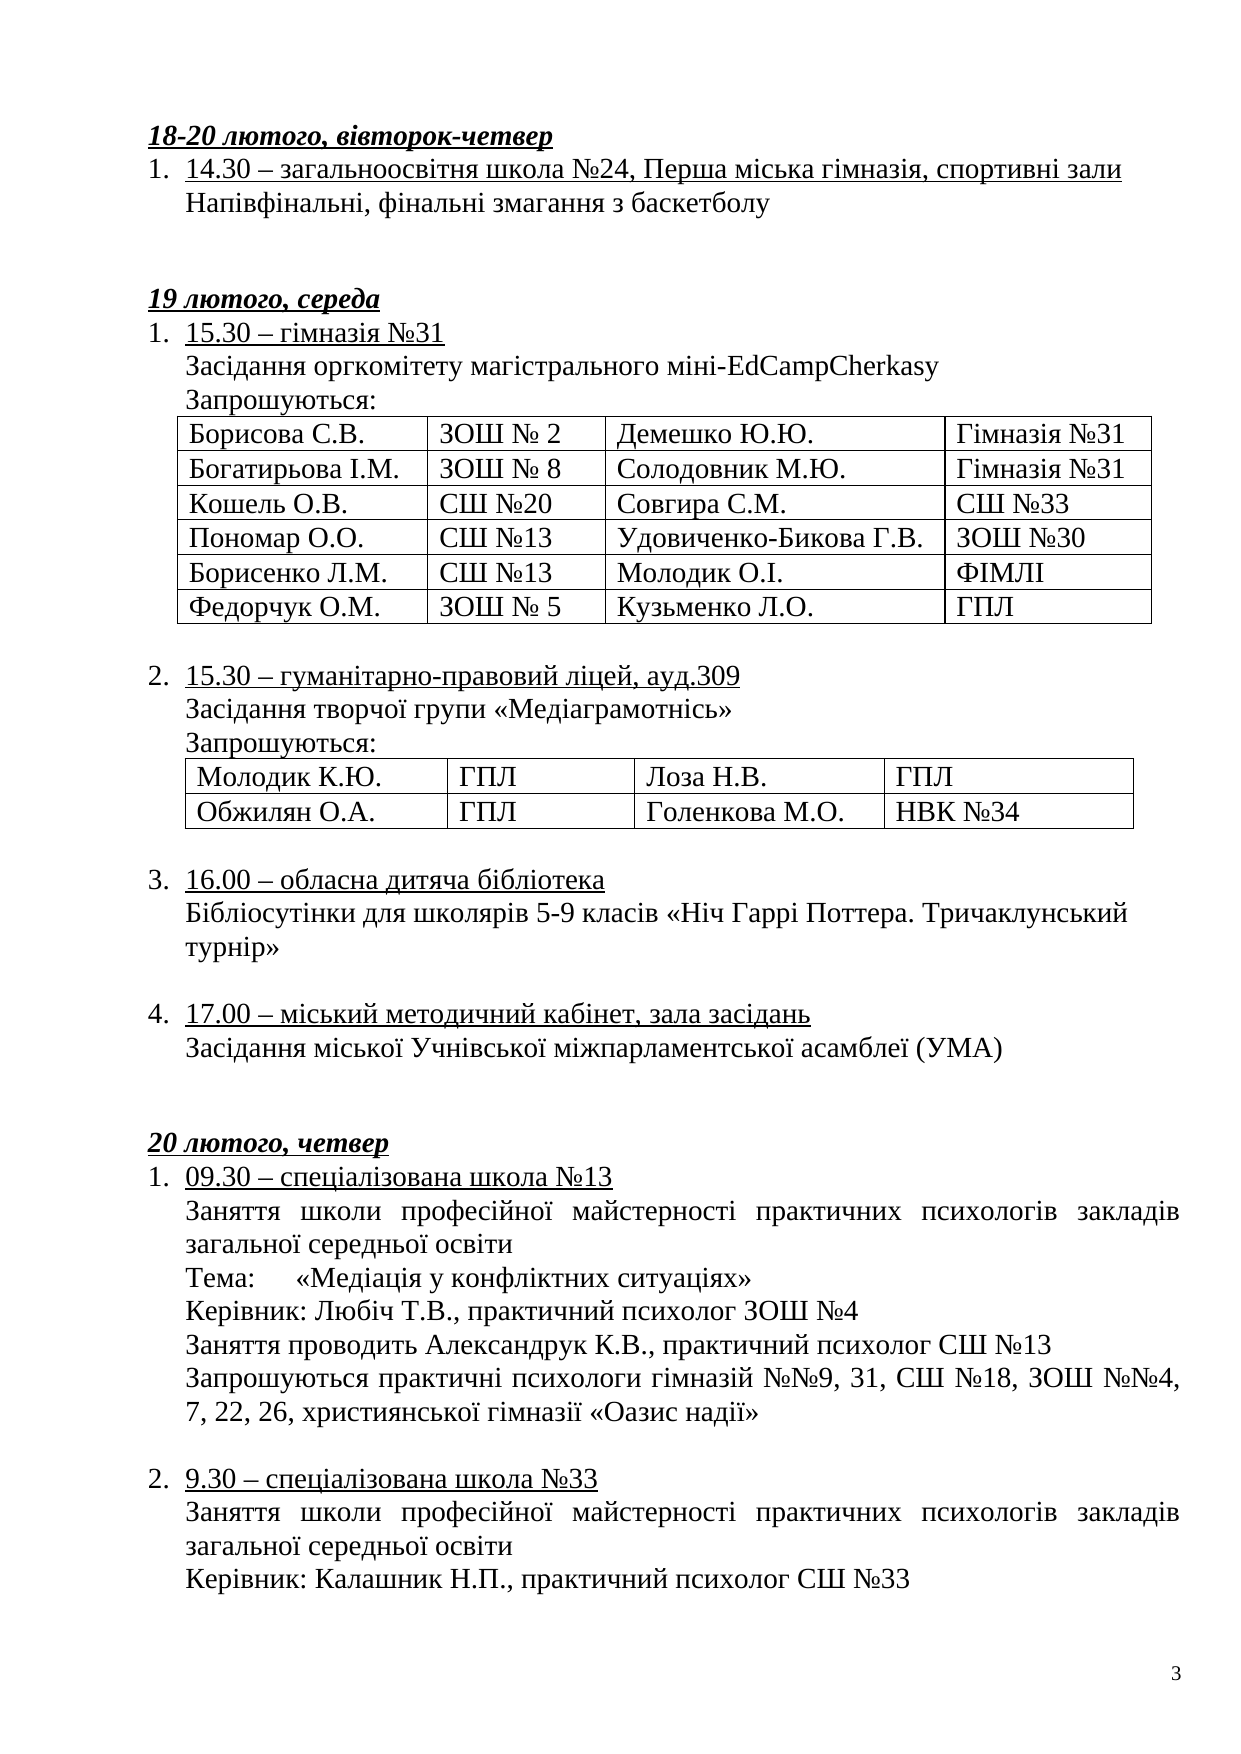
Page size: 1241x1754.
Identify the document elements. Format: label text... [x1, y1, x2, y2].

table_cell Богатирьова І.М. [178, 451, 427, 485]
table_header ЗОШ № 2 [428, 417, 605, 450]
table_header ГПЛ [885, 759, 1133, 793]
list 9.30 – спеціалізована школа №33 [148, 1461, 1181, 1494]
table_cell СШ №20 [428, 486, 605, 519]
table_cell Обжилян О.А. [186, 794, 447, 827]
list Керівник: Любіч Т.В., практичний психолог ЗОШ №4 [185, 1293, 1181, 1327]
table_cell Пономар О.О. [178, 520, 427, 554]
table_cell Голенкова М.О. [635, 794, 884, 827]
text Засідання творчої групи «Медіаграмотнісь» [185, 691, 1181, 725]
list Запрошуються: [185, 382, 1181, 416]
text Запрошуються: [185, 725, 1181, 758]
table_cell Солодовник М.Ю. [606, 451, 944, 485]
list 15.30 – гуманітарно-правовий ліцей, ауд.309 [148, 658, 1181, 691]
text 18-20 лютого, вівторок-четвер [148, 118, 1181, 152]
table_cell ГПЛ [946, 590, 1151, 623]
table_header ГПЛ [448, 759, 634, 793]
table_cell Федорчук О.М. [178, 590, 427, 623]
list Тема: «Медіація у конфліктних ситуаціях» [185, 1260, 1181, 1293]
list 16.00 – обласна дитяча бібліотека [148, 862, 1181, 896]
table_cell ГПЛ [448, 794, 634, 827]
table_cell ФІМЛІ [946, 555, 1151, 588]
table_cell СШ №33 [946, 486, 1151, 519]
list Напівфінальні, фінальні змагання з баскетболу [185, 185, 1181, 219]
text 20 лютого, четвер [148, 1126, 1181, 1159]
table_cell Молодик О.І. [606, 555, 944, 588]
list Бібліосутінки для школярів 5-9 класів «Ніч Гаррі Поттера. Тричаклунський турнір» [185, 896, 1181, 963]
list Заняття школи професійної майстерності практичних психологів закладів загальної середньої освіти [185, 1494, 1181, 1562]
table_cell ЗОШ №30 [946, 520, 1151, 554]
table_cell Борисенко Л.М. [178, 555, 427, 588]
list 15.30 – гімназія №31 [148, 315, 1181, 348]
list Керівник: Калашник Н.П., практичний психолог СШ №33 [185, 1562, 1181, 1595]
table_cell Кошель О.В. [178, 486, 427, 519]
table_cell СШ №13 [428, 520, 605, 554]
list Заняття проводить Александрук К.В., практичний психолог СШ №13 [185, 1327, 1181, 1360]
table_cell Совгира С.М. [606, 486, 944, 519]
list 09.30 – спеціалізована школа №13 [148, 1159, 1181, 1193]
list 14.30 – загальноосвітня школа №24, Перша міська гімназія, спортивні зали [148, 152, 1181, 185]
list Засідання міської Учнівської міжпарламентської асамблеї (УМА) [185, 1030, 1181, 1063]
list Заняття школи професійної майстерності практичних психологів закладів загальної середньої освіти [185, 1193, 1181, 1260]
table_cell НВК №34 [885, 794, 1133, 827]
table_cell Кузьменко Л.О. [606, 590, 944, 623]
table_cell ЗОШ № 5 [428, 590, 605, 623]
list Запрошуються практичні психологи гімназій №№9, 31, СШ №18, ЗОШ №№4, 7, 22, 26, християнської гімназії «Оазис надії» [185, 1360, 1181, 1427]
table_cell ЗОШ № 8 [428, 451, 605, 485]
list Засідання оргкомітету магістрального міні-EdCampCherkasy [185, 348, 1181, 382]
list 17.00 – міський методичний кабінет, зала засідань [148, 996, 1181, 1030]
table_cell Гімназія №31 [946, 451, 1151, 485]
text 19 лютого, середа [148, 281, 1181, 315]
table_header Демешко Ю.Ю. [606, 417, 944, 450]
table_cell СШ №13 [428, 555, 605, 588]
table_header Лоза Н.В. [635, 759, 884, 793]
table_cell Удовиченко-Бикова Г.В. [606, 520, 944, 554]
table_header Гімназія №31 [946, 417, 1151, 450]
table_header Борисова С.В. [178, 417, 427, 450]
table_header Молодик К.Ю. [186, 759, 447, 793]
